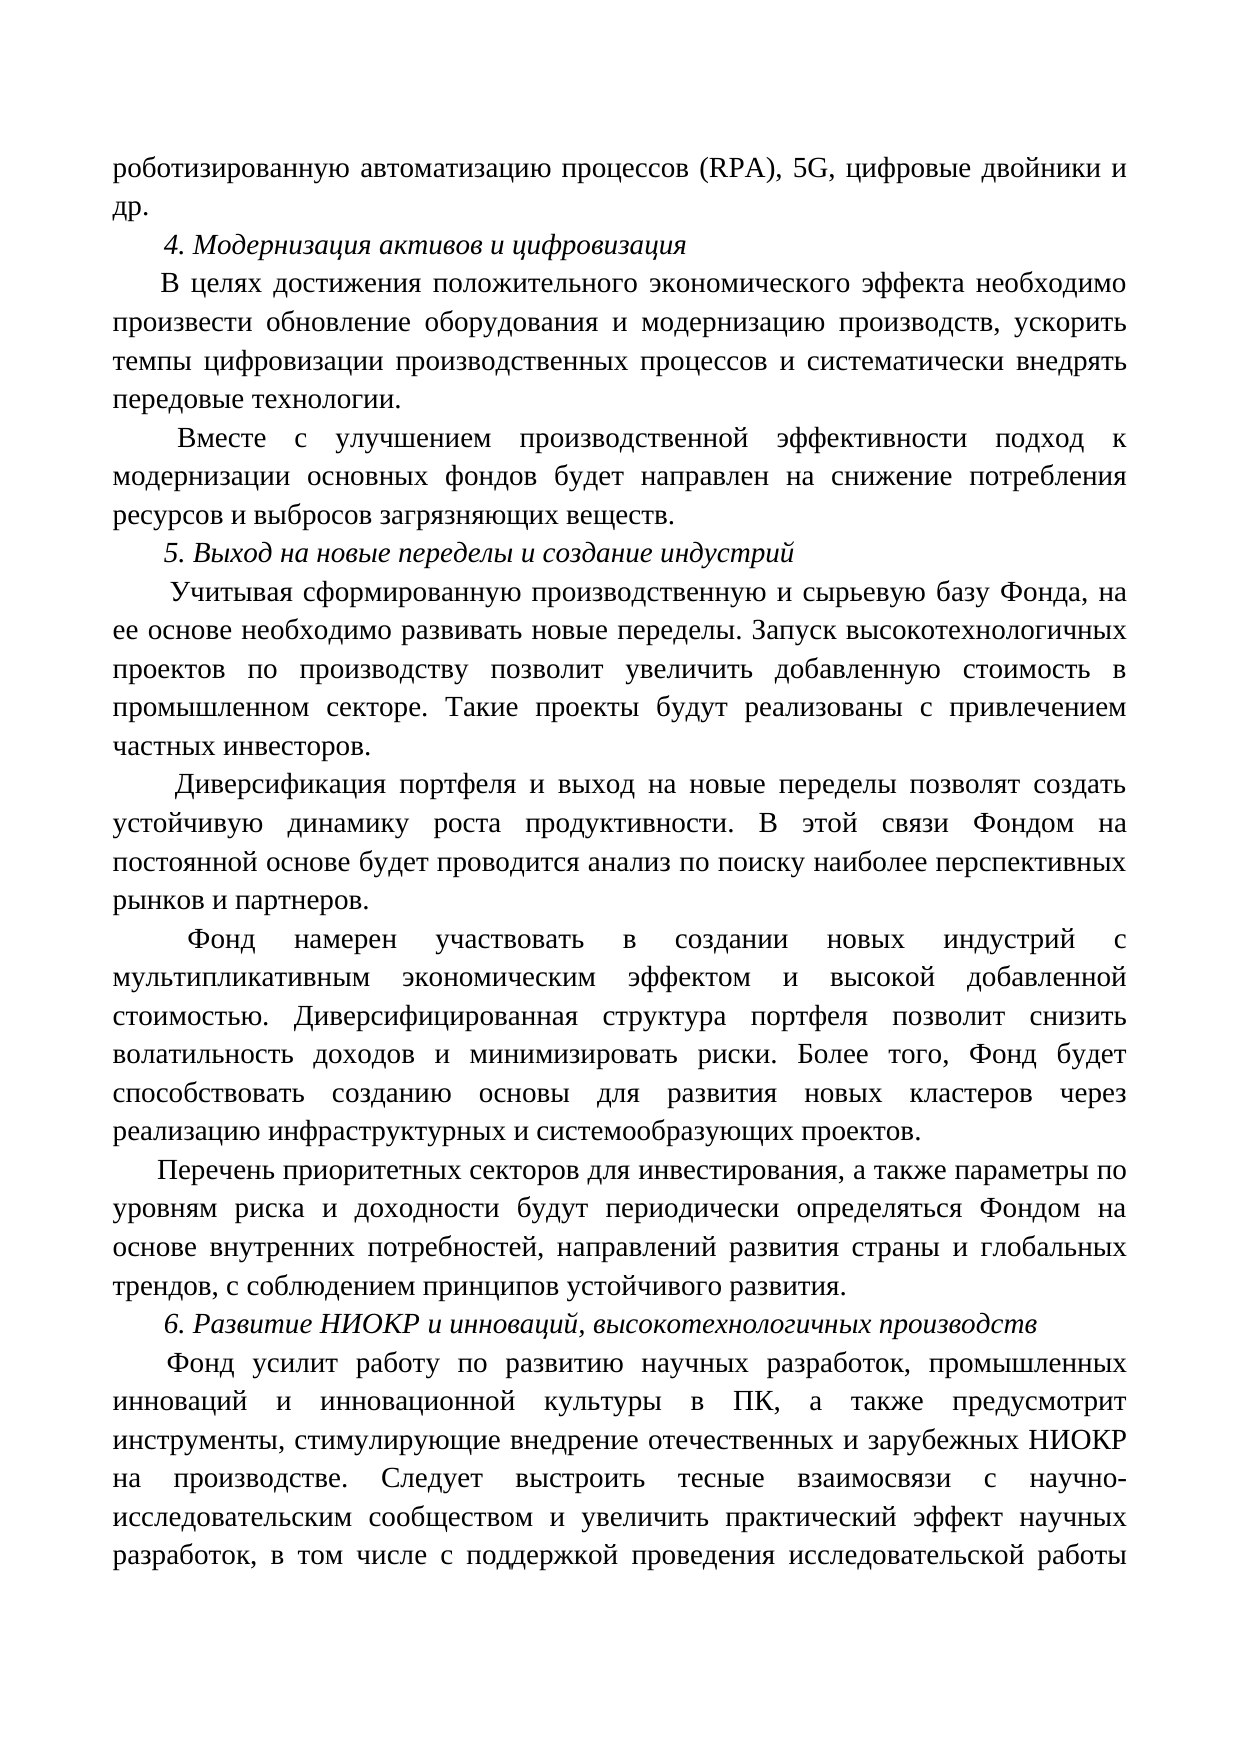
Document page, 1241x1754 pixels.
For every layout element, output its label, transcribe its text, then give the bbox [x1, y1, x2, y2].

text Вместе с улучшением производственной эффективности подход к модернизации основных фондов будет направлен на снижение потребления ресурсов и выбросов загрязняющих веществ. [112, 420, 1128, 530]
text Фонд намерен участвовать в создании новых индустрий с мультипликативным экономическим эффектом и высокой добавленной стоимостью. Диверсифицированная структура портфеля позволит снизить волатильность доходов и минимизировать риски. Более того, Фонд будет способствовать созданию основы для развития новых кластеров через реализацию инфраструктурных и системообразующих проектов. [112, 921, 1128, 1147]
text 6. Развитие НИОКР и инноваций, высокотехнологичных производств [112, 1306, 1128, 1340]
text 5. Выход на новые переделы и создание индустрий [112, 535, 1128, 569]
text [112, 1345, 1128, 1571]
text Учитывая сформированную производственную и сырьевую базу Фонда, на ее основе необходимо развивать новые переделы. Запуск высокотехнологичных проектов по производству позволит увеличить добавленную стоимость в промышленном секторе. Такие проекты будут реализованы с привлечением частных инвесторов. [112, 574, 1128, 762]
text В целях достижения положительного экономического эффекта необходимо произвести обновление оборудования и модернизацию производств, ускорить темпы цифровизации производственных процессов и систематически внедрять передовые технологии. [112, 266, 1128, 415]
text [112, 150, 1128, 222]
text Диверсификация портфеля и выход на новые переделы позволят создать устойчивую динамику роста продуктивности. В этой связи Фондом на постоянной основе будет проводится анализ по поиску наиболее перспективных рынков и партнеров. [112, 767, 1128, 916]
text 4. Модернизация активов и цифровизация [112, 227, 1128, 261]
text Перечень приоритетных секторов для инвестирования, а также параметры по уровням риска и доходности будут периодически определяться Фондом на основе внутренних потребностей, направлений развития страны и глобальных трендов, с соблюдением принципов устойчивого развития. [112, 1152, 1128, 1301]
